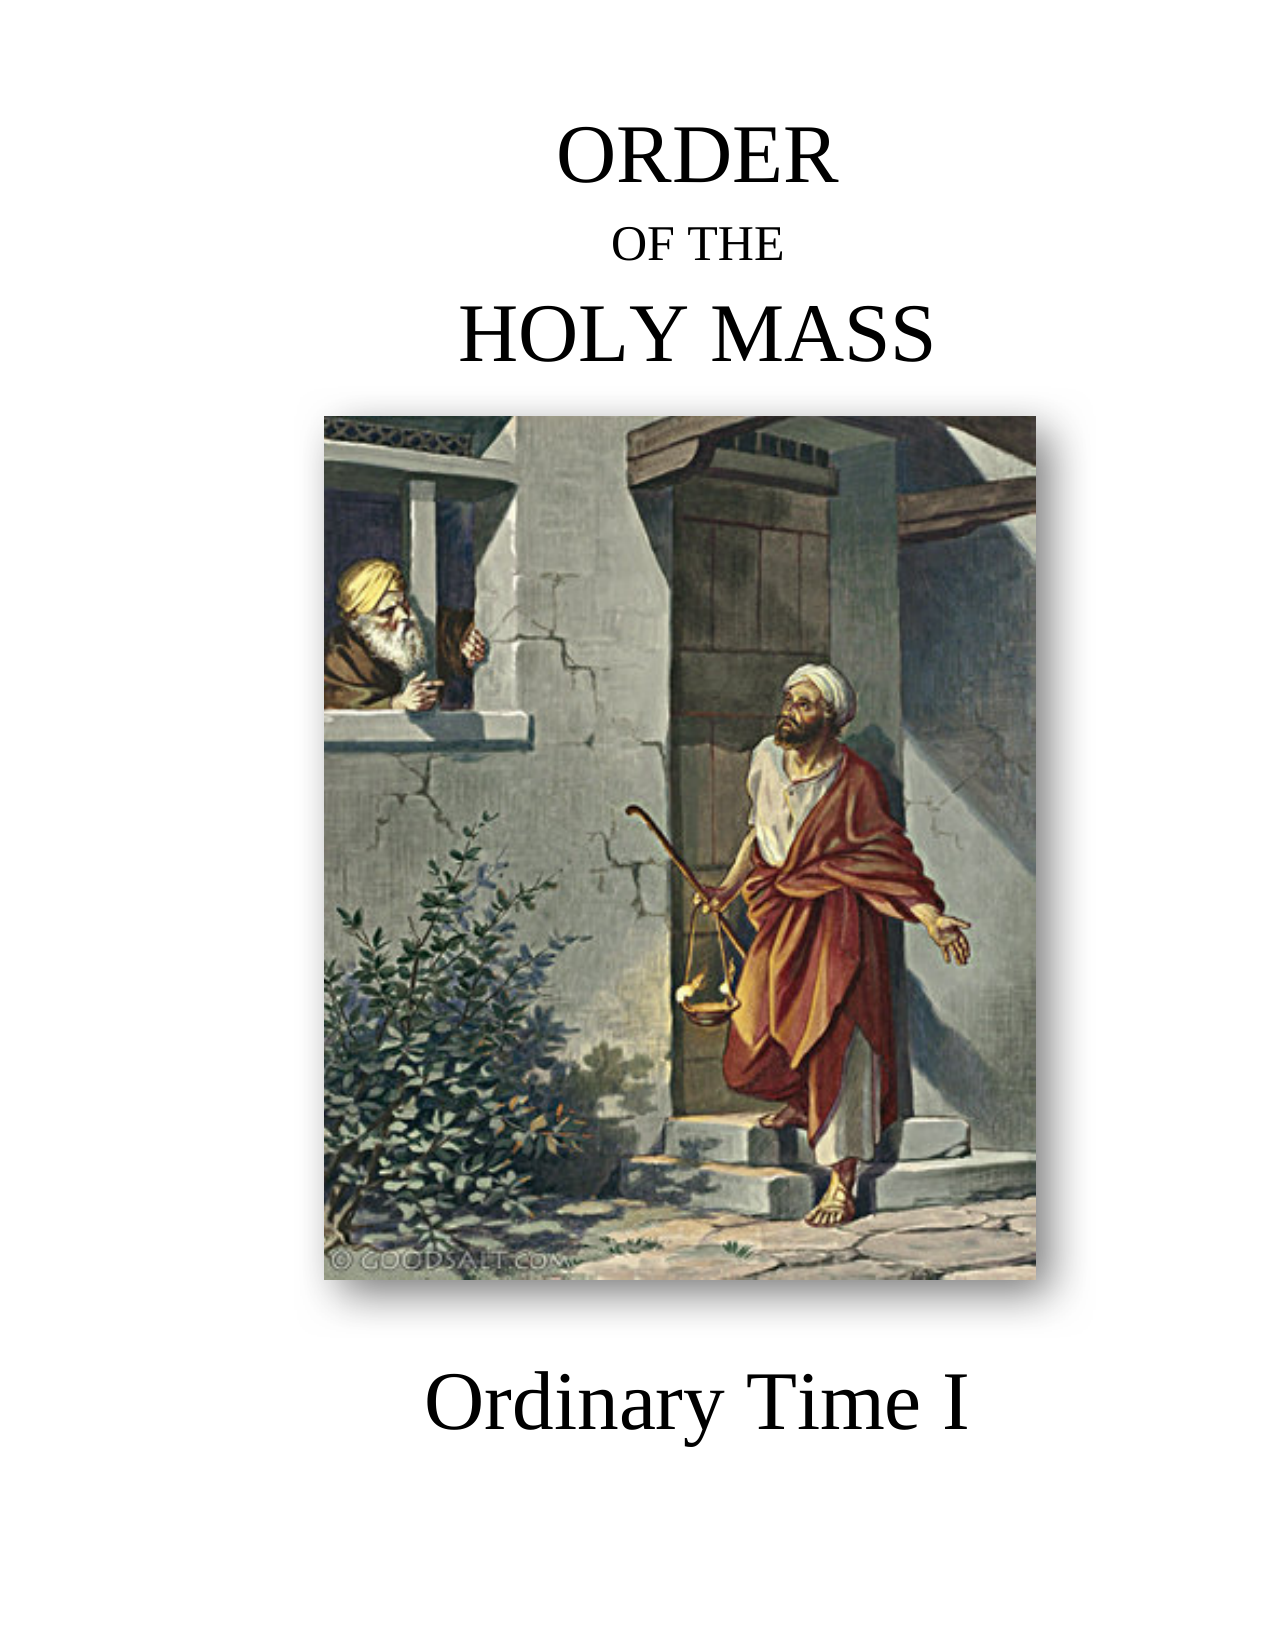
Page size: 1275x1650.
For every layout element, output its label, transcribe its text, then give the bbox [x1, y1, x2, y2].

text OF THE [225, 213, 1170, 271]
text Ordinary Time I [225, 1351, 1170, 1447]
text HOLY MASS [225, 283, 1170, 379]
text ORDER [225, 105, 1170, 201]
picture [324, 416, 1036, 1280]
